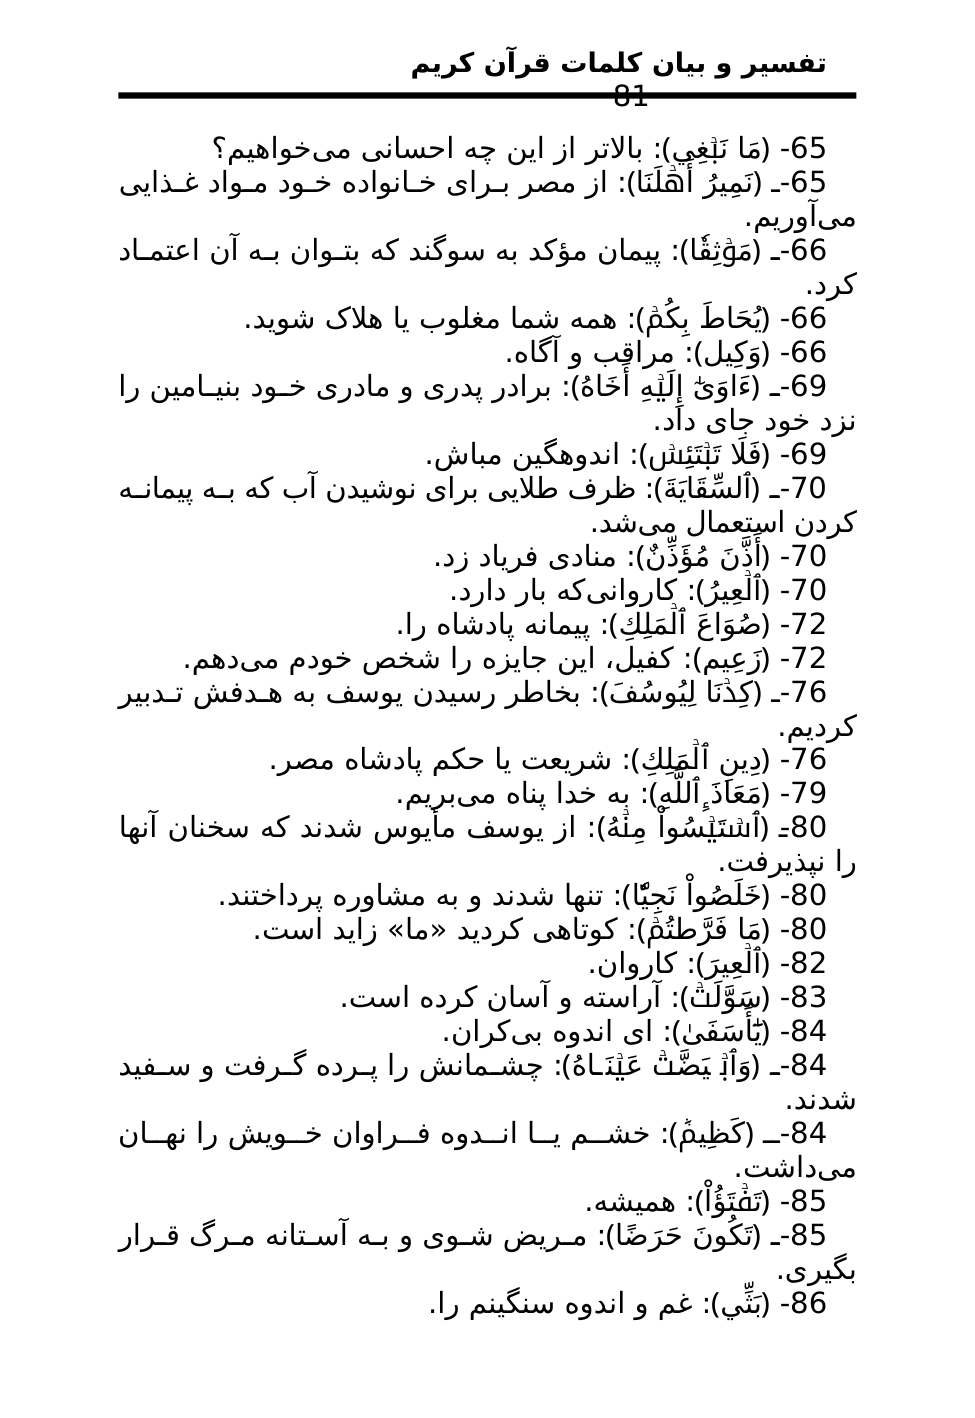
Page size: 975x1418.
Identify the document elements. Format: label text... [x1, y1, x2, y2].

text 84- ﴿وَٱبۡيَضَّتۡ عَيۡنَاهُ﴾: چشمانش را پرده گرفت و سفید شدند. [118, 1048, 857, 1116]
text 69- ﴿فَلَا تَبۡتَئِسۡ﴾: اندوهگین مباش. [118, 437, 857, 471]
text 80- ﴿مَا فَرَّطتُمۡ﴾: کوتاهی کردید «ما» زاید است. [118, 913, 857, 947]
text 80- ﴿ٱسۡتَيۡ‍َٔسُواْ مِنۡهُ﴾: از یوسف مأیوس شدند که سخنان آنها را نپذیرفت. [118, 811, 857, 879]
text 70- ﴿أَذَّنَ مُؤَذِّنٌ﴾: منادی فریاد زد. [118, 539, 857, 573]
text 70- ﴿ٱلۡعِيرُ﴾: کاروانی‌که بار دارد. [118, 573, 857, 607]
text 66- ﴿مَوۡثِقٗا﴾: پیمان مؤکد به سوگند که بتوان به آن اعتماد کرد. [118, 233, 857, 301]
text 76- ﴿كِدۡنَا لِيُوسُفَ﴾: بخاطر رسیدن یوسف به هدفش تدبیر کردیم. [118, 675, 857, 743]
text 82- ﴿ٱلۡعِيرَ﴾: کاروان. [118, 947, 857, 981]
text 65- ﴿نَمِيرُ أَهۡلَنَا﴾: از مصر برای خانواده خود مواد غذایی می‌آوریم. [118, 166, 857, 233]
text 84- ﴿كَظِيمٞ﴾: خشم یا اندوه فراوان خویش را نهان می‌داشت. [118, 1116, 857, 1184]
text 66- ﴿وَكِيل﴾: مراقب و آگاه. [118, 335, 857, 369]
text 80- ﴿خَلَصُواْ نَجِيّٗا﴾: تنها شدند و به مشاوره پرداختند. [118, 879, 857, 913]
text 72- ﴿زَعِيم﴾: کفیل، این جایزه را شخص خودم می‌دهم. [118, 641, 857, 675]
text 76- ﴿دِينِ ٱلۡمَلِكِ﴾: شریعت یا حکم پادشاه مصر. [118, 743, 857, 777]
text 66- ﴿يُحَاطَ بِكُمۡ﴾: همه شما مغلوب یا هلاک شوید. [118, 301, 857, 335]
text 85- ﴿تَكُونَ حَرَضًا﴾: مریض شوی و به آستانه مرگ قرار بگیری. [118, 1218, 857, 1286]
text 86- ﴿بَثِّي﴾: غم و اندوه سنگینم را. [118, 1286, 857, 1320]
text 84- ﴿يَٰٓأَسَفَىٰ﴾: ای اندوه بی‌کران. [118, 1014, 857, 1048]
text 85- ﴿تَفۡتَؤُاْ﴾: همیشه. [118, 1184, 857, 1218]
text 79- ﴿مَعَاذَ ٱللَّهِ﴾: به خدا پناه می‌بریم. [118, 777, 857, 811]
text 70- ﴿ٱلسِّقَايَةَ﴾: ظرف طلایی برای نوشیدن آب که به پیمانه کردن استعمال می‌شد. [118, 471, 857, 539]
text 72- ﴿صُوَاعَ ٱلۡمَلِكِ﴾: پیمانه پادشاه را. [118, 607, 857, 641]
text 65- ﴿مَا نَبۡغِي﴾: بالاتر از این چه احسانی می‌خواهیم؟ [118, 132, 857, 166]
text 69- ﴿ءَاوَىٰٓ إِلَيۡهِ أَخَاهُ﴾: برادر پدری و مادری خود بنیامین را نزد خود جای داد. [118, 369, 857, 437]
text 83- ﴿سَوَّلَتۡ﴾: آراسته و آسان کرده است. [118, 981, 857, 1014]
